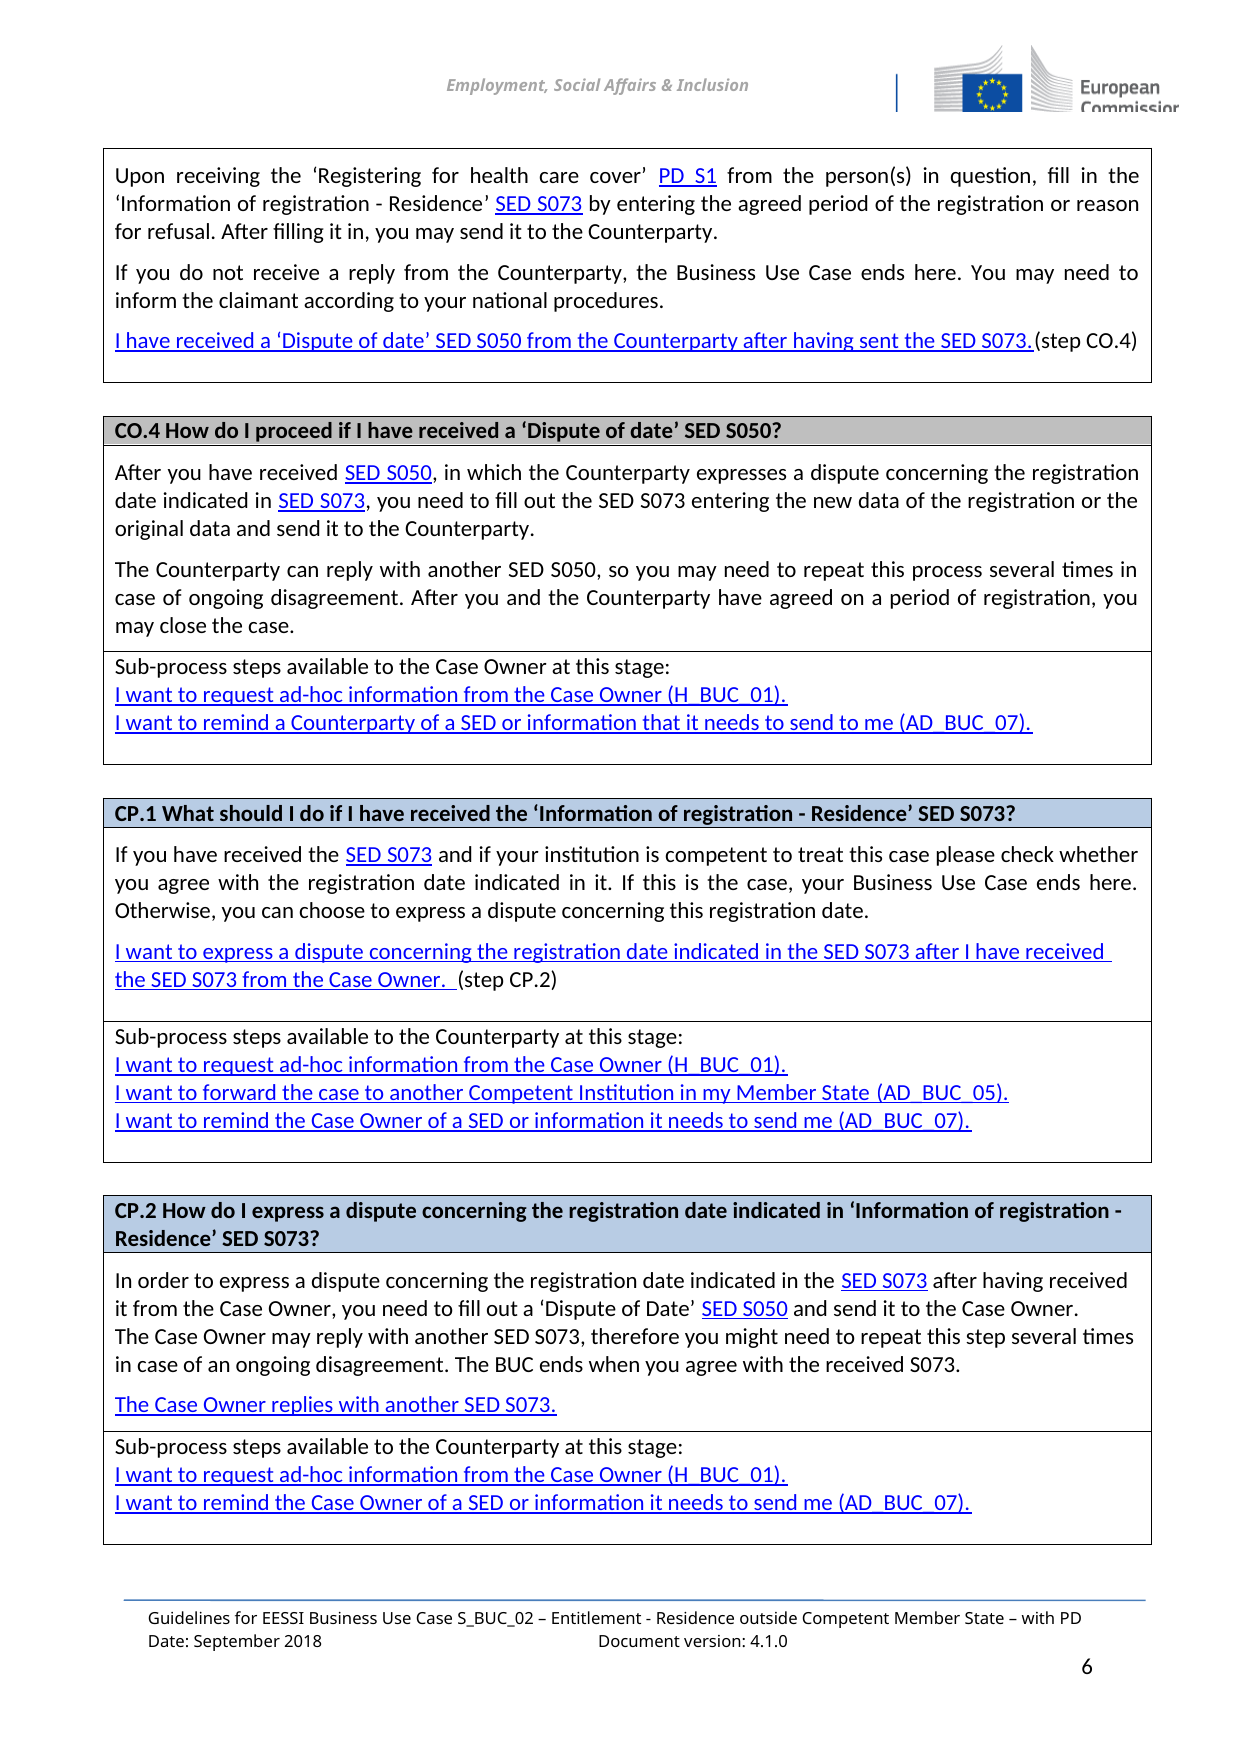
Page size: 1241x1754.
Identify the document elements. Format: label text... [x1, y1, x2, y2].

table_header CP.2 How do I express a dispute concerning the registration date indicated in ‘Information of registration - Residence’ SED S073? [104, 1196, 1151, 1252]
table_cell Sub-process steps available to the Counterparty at this stage: I want to request ad-hoc information from the Case Owner (H_BUC_01). I want to remind the Case Owner of a SED or information it needs to send me (AD_BUC_07). [104, 1432, 1151, 1544]
table_cell Upon receiving the ‘Registering for health care cover’ PD S1 from the person(s) in question, fill in the ‘Information of registration - Residence’ SED S073 by entering the agreed period of the registration or reason for refusal. After filling it in, you may send it to the Counterparty. If you do not receive a reply from the Counterparty, the Business Use Case ends here. You may need to inform the claimant according to your national procedures. I have received a ‘Dispute of date’ SED S050 from the Counterparty after having sent the SED S073.(step CO.4) [104, 149, 1151, 382]
picture [894, 45, 1178, 111]
table_cell After you have received SED S050, in which the Counterparty expresses a dispute concerning the registration date indicated in SED S073, you need to fill out the SED S073 entering the new data of the registration or the original data and send it to the Counterparty. The Counterparty can reply with another SED S050, so you may need to repeat this process several times in case of ongoing disagreement. After you and the Counterparty have agreed on a period of registration, you may close the case. [104, 446, 1151, 651]
table_cell Sub-process steps available to the Counterparty at this stage: I want to request ad-hoc information from the Case Owner (H_BUC_01). I want to forward the case to another Competent Institution in my Member State (AD_BUC_05). I want to remind the Case Owner of a SED or information it needs to send me (AD_BUC_07). [104, 1022, 1151, 1162]
table_cell In order to express a dispute concerning the registration date indicated in the SED S073 after having received it from the Case Owner, you need to fill out a ‘Dispute of Date’ SED S050 and send it to the Case Owner. The Case Owner may reply with another SED S073, therefore you might need to repeat this step several times in case of an ongoing disagreement. The BUC ends when you agree with the received S073. The Case Owner replies with another SED S073. [104, 1253, 1151, 1431]
table_cell Sub-process steps available to the Case Owner at this stage: I want to request ad-hoc information from the Case Owner (H_BUC_01). I want to remind a Counterparty of a SED or information that it needs to send to me (AD_BUC_07). [104, 652, 1151, 764]
table_header CP.1 What should I do if I have received the ‘Information of registration - Residence’ SED S073? [104, 799, 1151, 827]
table_header CO.4 How do I proceed if I have received a ‘Dispute of date’ SED S050? [104, 417, 1151, 444]
table_cell If you have received the SED S073 and if your institution is competent to treat this case please check whether you agree with the registration date indicated in it. If this is the case, your Business Use Case ends here. Otherwise, you can choose to express a dispute concerning this registration date. I want to express a dispute concerning the registration date indicated in the SED S073 after I have received the SED S073 from the Case Owner. (step CP.2) [104, 828, 1151, 1021]
